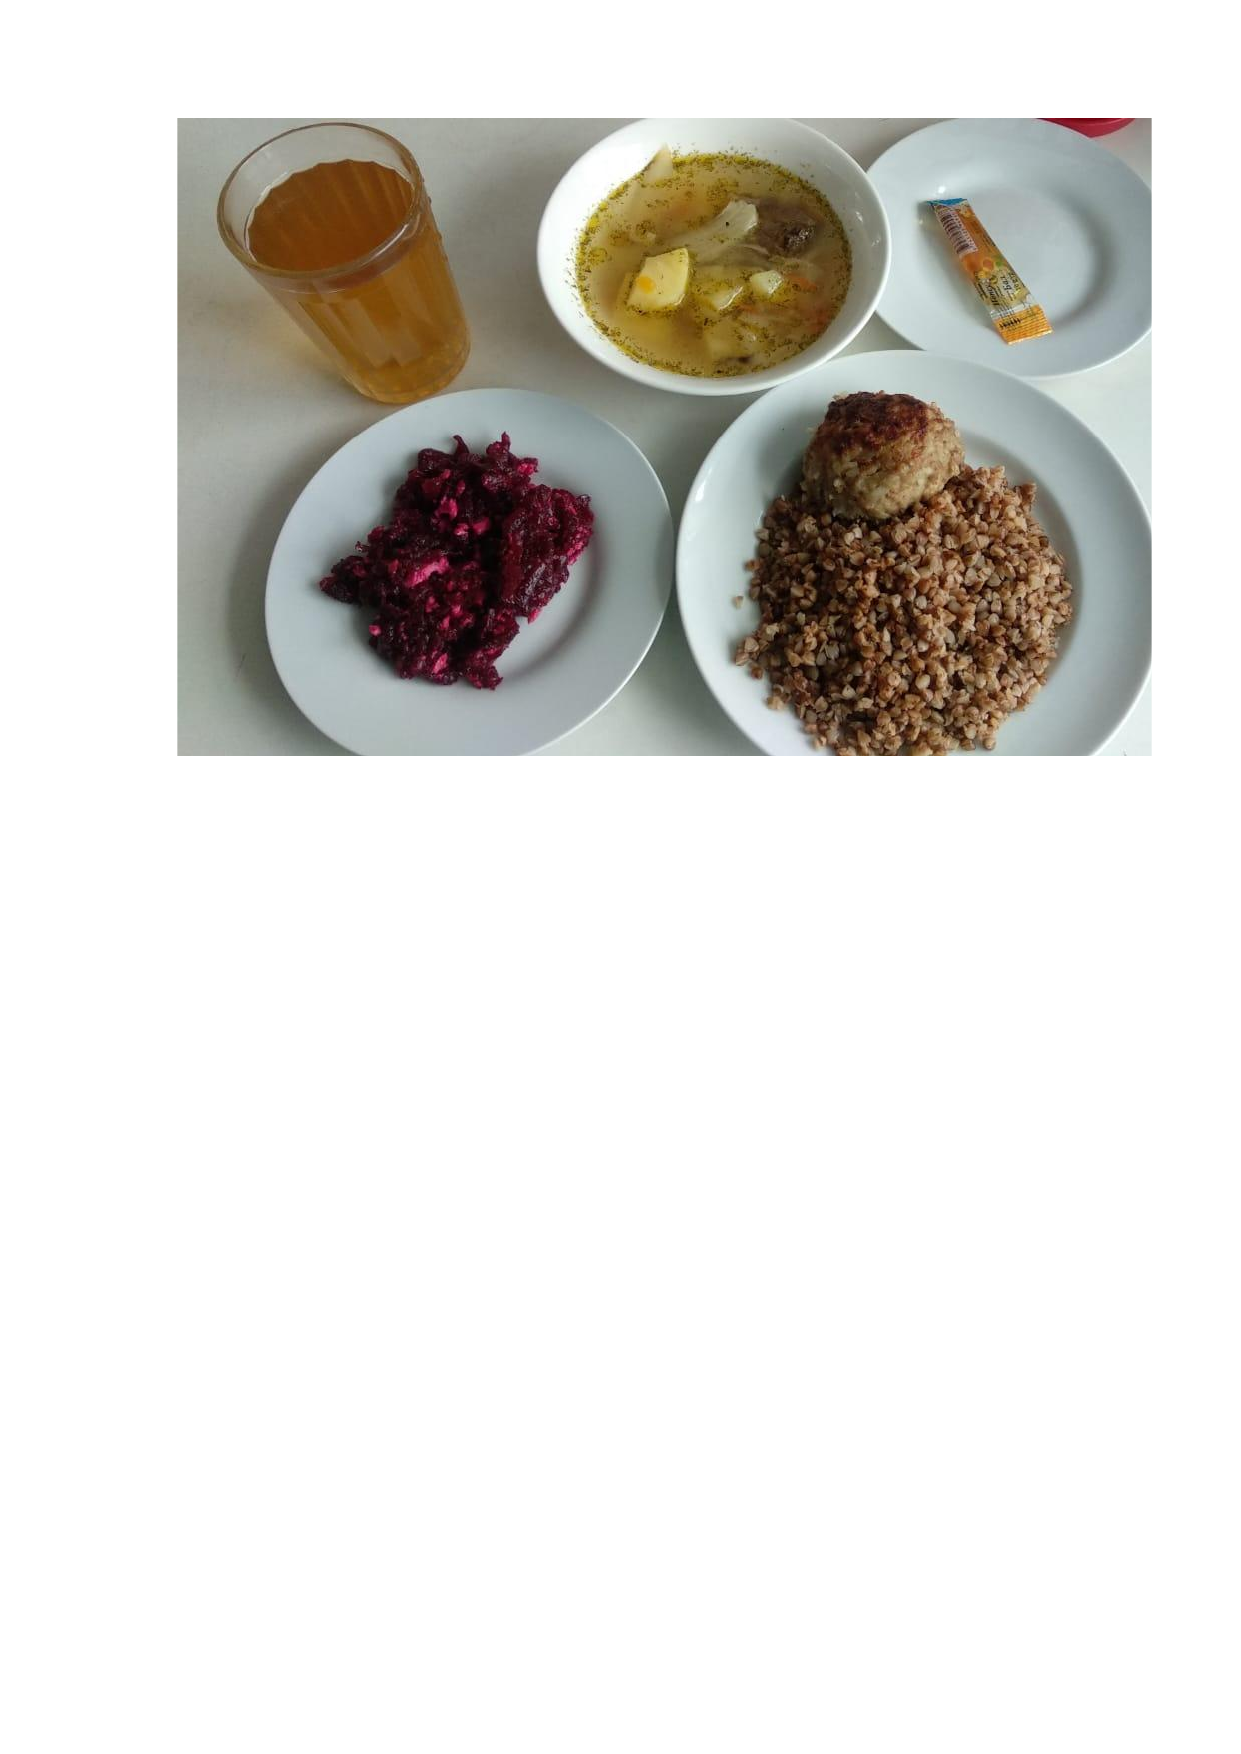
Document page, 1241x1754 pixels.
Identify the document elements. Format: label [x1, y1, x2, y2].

picture [177, 118, 1152, 756]
